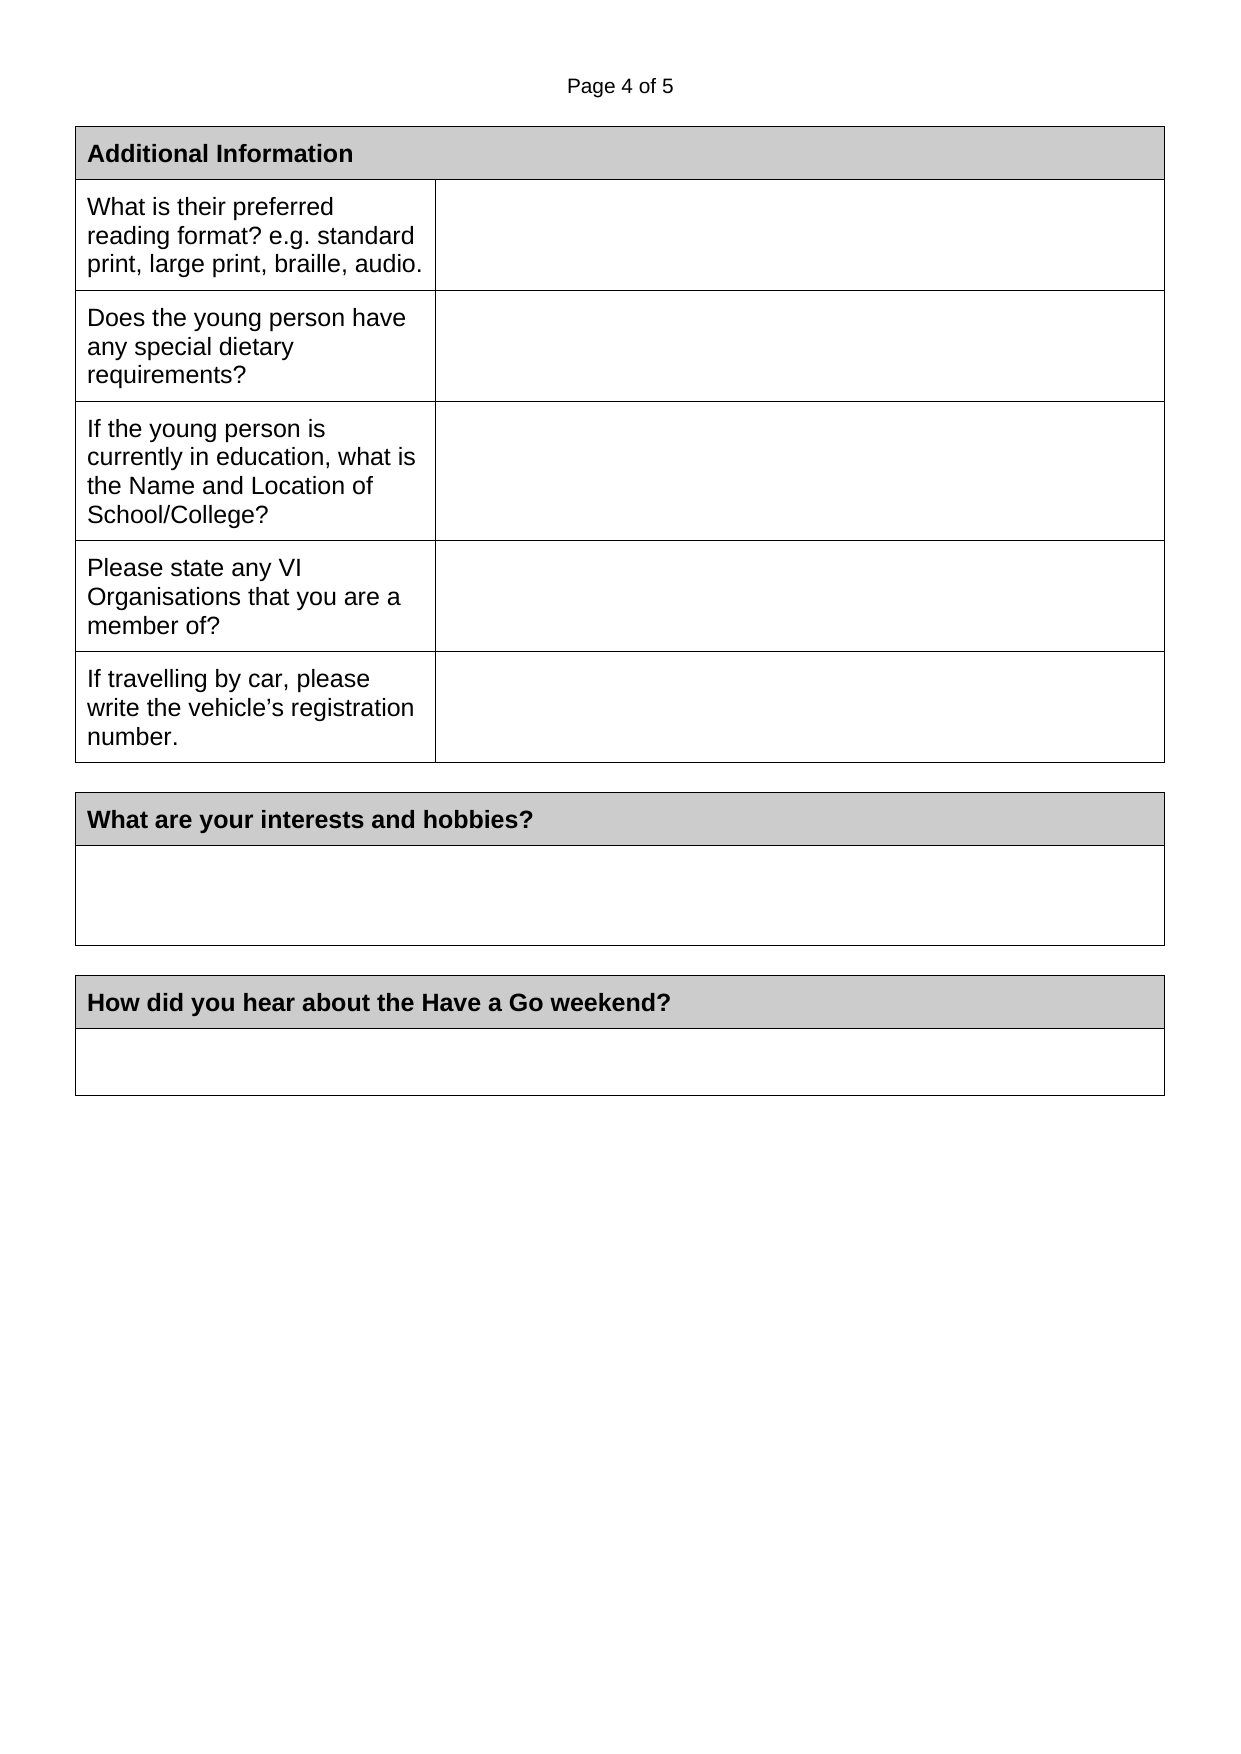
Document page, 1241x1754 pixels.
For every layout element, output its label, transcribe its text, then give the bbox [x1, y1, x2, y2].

table_cell [76, 1029, 1164, 1095]
table_cell Please state any VI Organisations that you are a member of? [76, 541, 435, 651]
table_header What are your interests and hobbies? [76, 793, 1164, 845]
table_cell What is their preferred reading format? e.g. standard print, large print, braille, audio. [76, 180, 435, 290]
table_header How did you hear about the Have a Go weekend? [76, 976, 1164, 1028]
table_cell [76, 846, 1164, 945]
table_cell [436, 291, 1164, 401]
table_cell If travelling by car, please write the vehicle’s registration number. [76, 652, 435, 762]
table_cell [436, 652, 1164, 762]
table_cell [436, 180, 1164, 290]
table_header Additional Information [76, 127, 1164, 179]
table_cell Does the young person have any special dietary requirements? [76, 291, 435, 401]
table_cell [436, 402, 1164, 540]
table_cell [436, 541, 1164, 651]
table_cell If the young person is currently in education, what is the Name and Location of School/College? [76, 402, 435, 540]
